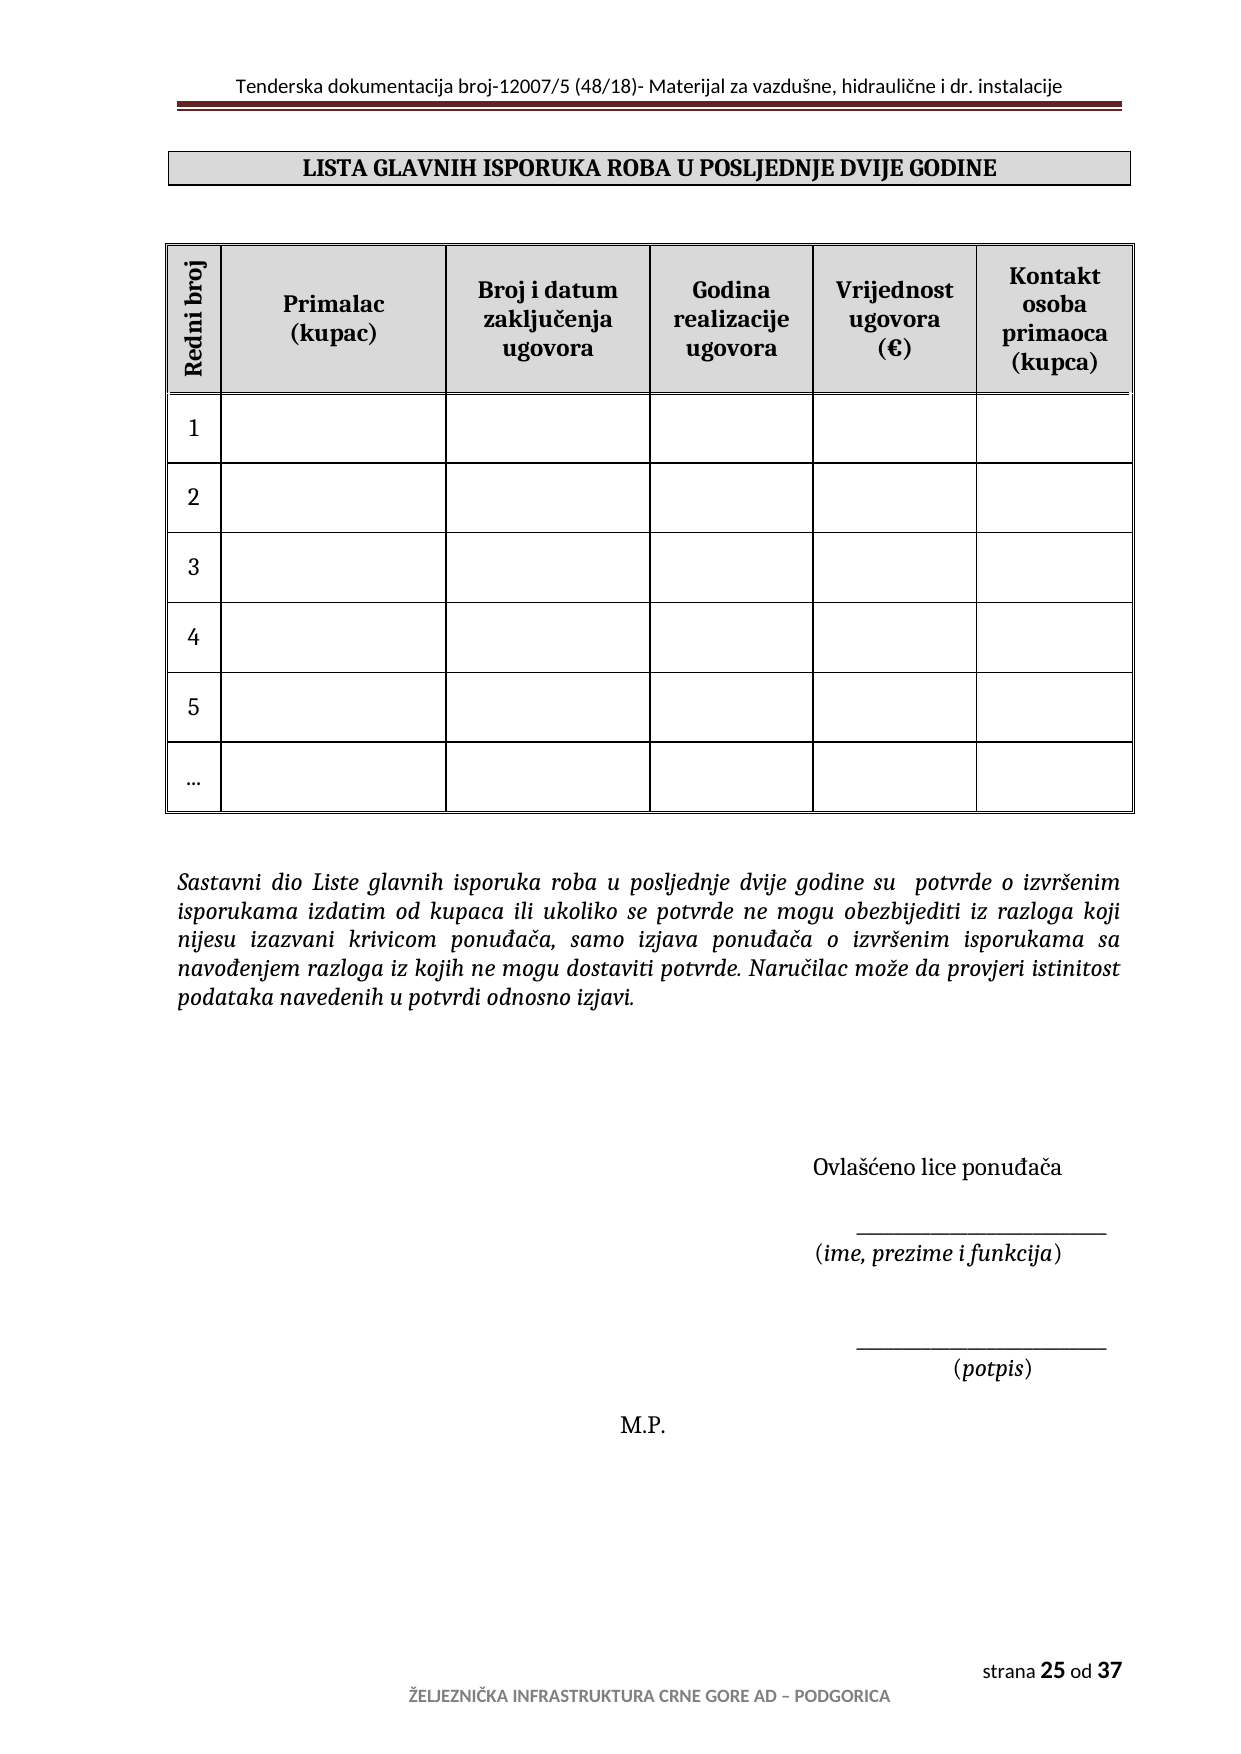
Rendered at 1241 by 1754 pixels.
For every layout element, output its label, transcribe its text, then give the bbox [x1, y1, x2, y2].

table_cell [814, 533, 976, 602]
table_cell 3 [168, 533, 220, 602]
table_cell [814, 395, 976, 462]
table_cell [222, 395, 445, 462]
table_cell [814, 673, 976, 741]
table_cell [651, 464, 812, 532]
table_cell [977, 464, 1132, 532]
table_cell [814, 603, 976, 671]
table_cell [977, 533, 1132, 602]
text ___________________________ [177, 1325, 1107, 1354]
text ___________________________ [177, 1210, 1107, 1239]
text (potpis) [177, 1354, 1033, 1382]
table_header Primalac (kupac) [222, 246, 445, 392]
table_header Redni broj [168, 246, 220, 392]
text LISTA GLAVNIH ISPORUKA ROBA U POSLJEDNJE DVIJE GODINE [169, 152, 1130, 184]
table_cell [222, 673, 445, 741]
table_cell [977, 603, 1132, 671]
table_cell ... [168, 743, 220, 811]
table_cell 4 [168, 603, 220, 671]
table_cell [222, 743, 445, 811]
table_cell [222, 603, 445, 671]
table_cell 1 [166, 392, 220, 462]
table_cell 2 [168, 464, 220, 532]
table_cell [447, 533, 649, 602]
table_cell [651, 743, 812, 811]
table_cell [447, 743, 649, 811]
table_cell [447, 603, 649, 671]
table_cell [447, 673, 649, 741]
table_cell 5 [168, 673, 220, 741]
table_header Kontakt osoba primaoca (kupca) [977, 246, 1132, 392]
table_header Godina realizacije ugovora [651, 246, 812, 392]
table_header Broj i datum zaključenja ugovora [447, 246, 649, 392]
table_cell [977, 743, 1132, 811]
table_cell [814, 464, 976, 532]
table_cell [651, 673, 812, 741]
table_cell [651, 533, 812, 602]
table_cell [447, 395, 649, 462]
table_cell [222, 533, 445, 602]
table_cell [814, 743, 976, 811]
table_cell [222, 464, 445, 532]
table_cell [651, 395, 812, 462]
text (ime, prezime i funkcija) [177, 1239, 1062, 1267]
table_cell [651, 603, 812, 671]
table_header Vrijednost ugovora (€) [814, 246, 976, 392]
text Ovlašćeno lice ponuđača [177, 1152, 1062, 1181]
table_cell [977, 392, 1133, 462]
table_cell [977, 673, 1132, 741]
table_cell [447, 464, 649, 532]
text M.P. [177, 1411, 1122, 1440]
text Sastavni dio Liste glavnih isporuka roba u posljednje dvije godine su potvrde o izvršenim isporukama izdatim od kupaca ili ukoliko se potvrde ne mogu obezbijediti iz razloga koji nijesu izazvani krivicom ponuđača, samo izjava ponuđača o izvršenim isporukama sa navođenjem razloga iz kojih ne mogu dostaviti potvrde. Naručilac može da provjeri istinitost podataka navedenih u potvrdi odnosno izjavi. [177, 868, 1122, 1012]
